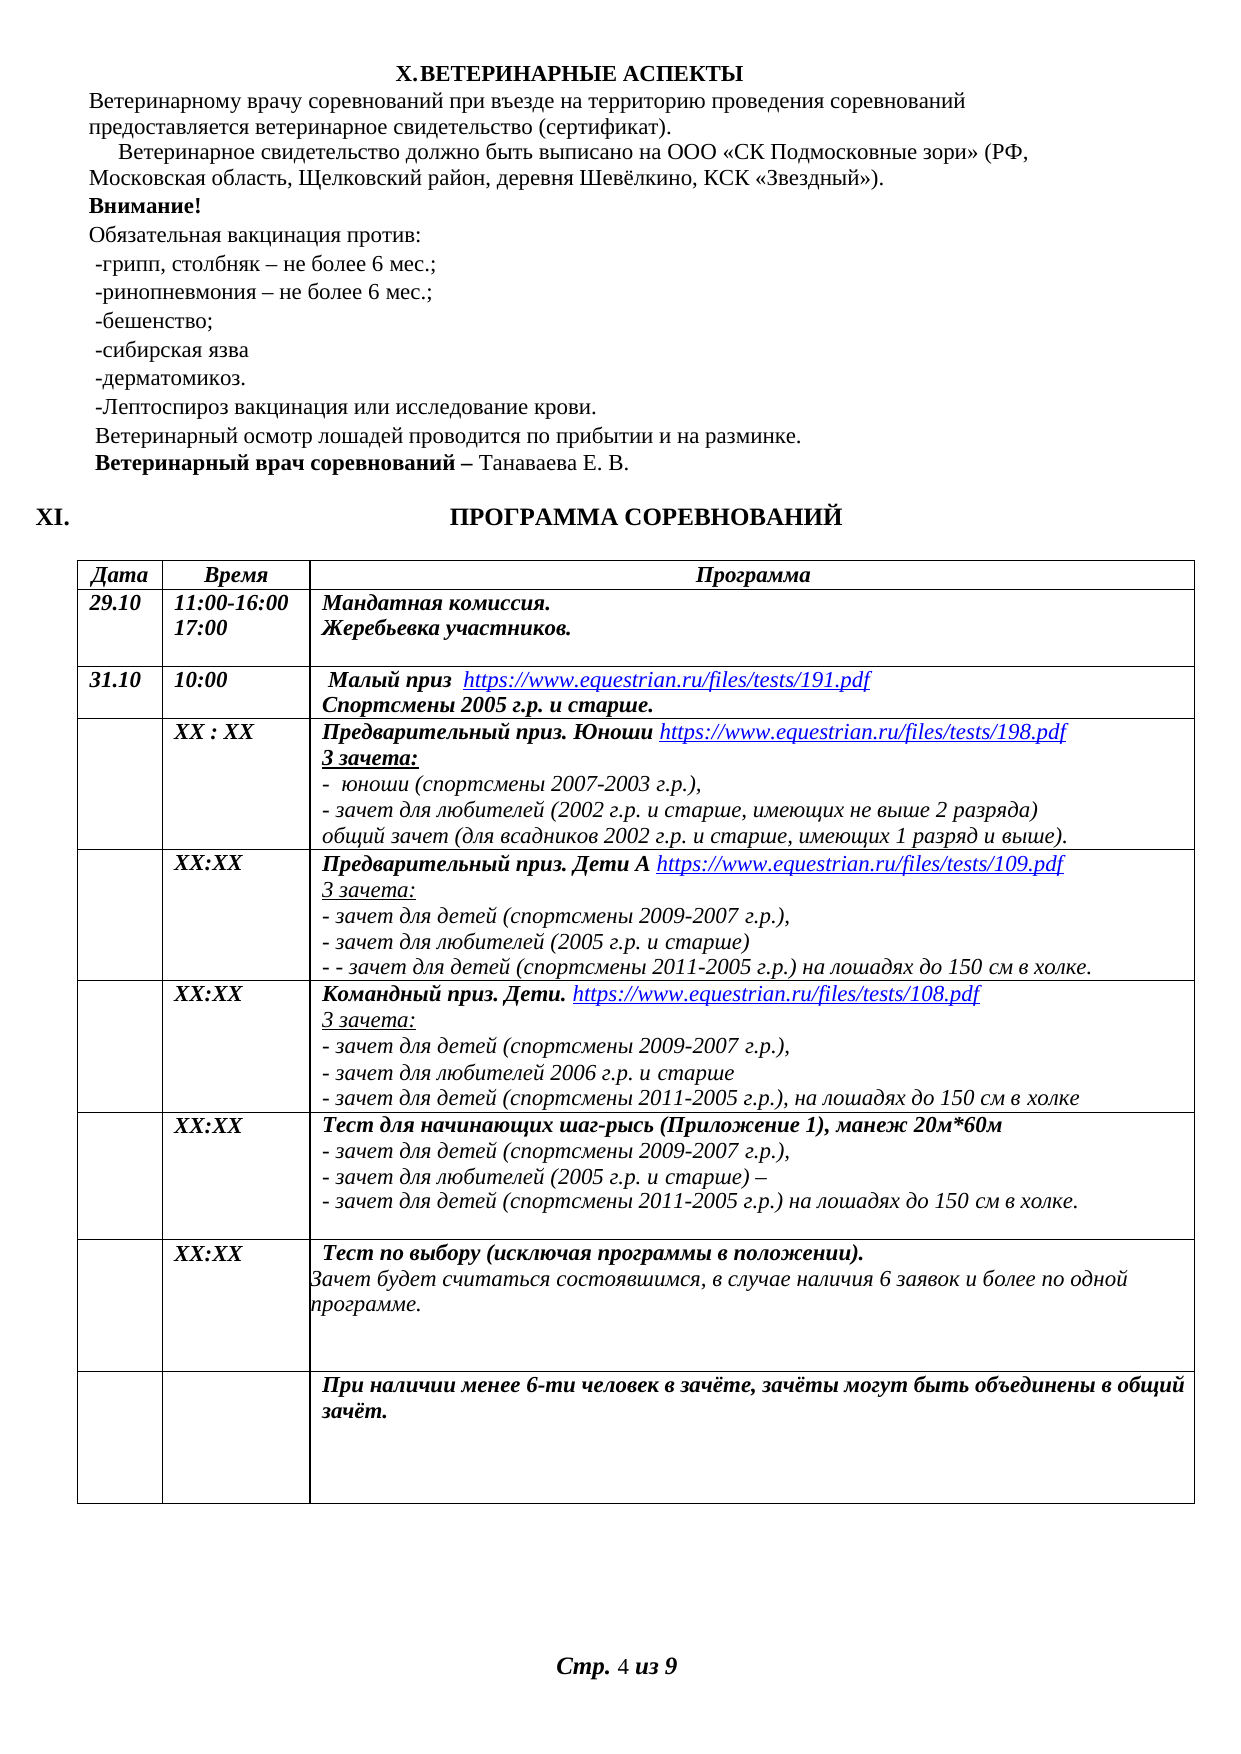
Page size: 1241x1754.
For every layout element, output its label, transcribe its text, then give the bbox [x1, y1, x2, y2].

table_cell ХХ:ХХ [163, 1240, 309, 1371]
table_cell [78, 1113, 162, 1239]
table_cell [78, 1240, 162, 1371]
table_cell [78, 850, 162, 980]
table_cell 31.10 [78, 667, 162, 718]
table_cell Тест для начинающих шаг-рысь (Приложение 1), манеж 20м*60м зачет для детей (спортсмены 2009-2007 г.р.), зачет для любителей (2005 г.р. и старше) – - зачет для детей (спортсмены 2011-2005 г.р.) на лошадях до 150 см в холке. [311, 1113, 1194, 1239]
text Ветеринарный осмотр лошадей проводится по прибытии и на разминке. [95, 420, 1223, 449]
text Ветеринарный врач соревнований – Танаваева Е. В. [95, 449, 1223, 476]
text -дерматомикоз. [95, 363, 1223, 391]
text Обязательная вакцинация против: [88, 219, 1223, 248]
table_cell Предварительный приз. Юноши https://www.equestrian.ru/files/tests/198.pdf 3 зачета: юноши (спортсмены 2007-2003 г.р.), зачет для любителей (2002 г.р. и старше, имеющих не выше 2 разряда) общий зачет (для всадников 2002 г.р. и старше, имеющих 1 разряд и выше). [311, 719, 1194, 849]
table_cell ХХ:ХХ [163, 1113, 309, 1239]
subtitle Внимание! [88, 191, 1223, 219]
text -сибирская язва [95, 334, 1223, 363]
text -Лептоспироз вакцинация или исследование крови. [95, 392, 1223, 420]
text Ветеринарное свидетельство должно быть выписано на ООО «СК Подмосковные зори» (РФ, Московская область, Щелковский район, деревня Шевёлкино, КСК «Звездный»). [88, 139, 1061, 191]
table_cell Мандатная комиссия. Жеребьевка участников. [311, 590, 1194, 666]
table_cell Командный приз. Дети. https://www.equestrian.ru/files/tests/108.pdf 3 зачета: зачет для детей (спортсмены 2009-2007 г.р.), зачет для любителей 2006 г.р. и старше - зачет для детей (спортсмены 2011-2005 г.р.), на лошадях до 150 см в холке [311, 981, 1194, 1112]
subtitle ПРОГРАММА СОРЕВНОВАНИЙ [35, 502, 1223, 531]
table_cell Малый приз https://www.equestrian.ru/files/tests/191.pdf Спортсмены 2005 г.р. и старше. [311, 667, 1194, 718]
table_header Время [163, 561, 309, 589]
table_cell ХХ:ХХ [163, 981, 309, 1112]
table_cell При наличии менее 6-ти человек в зачёте, зачёты могут быть объединены в общий зачёт. [311, 1372, 1194, 1503]
table_cell Предварительный приз. Дети А https://www.equestrian.ru/files/tests/109.pdf 3 зачета: зачет для детей (спортсмены 2009-2007 г.р.), зачет для любителей (2005 г.р. и старше) - зачет для детей (спортсмены 2011-2005 г.р.) на лошадях до 150 см в холке. [311, 850, 1194, 980]
table_cell [78, 1372, 162, 1503]
text -грипп, столбняк – не более 6 мес.; [95, 248, 1223, 277]
text -бешенство; [95, 305, 1223, 334]
table_cell [78, 981, 162, 1112]
table_cell ХХ:ХХ [163, 850, 309, 980]
table_cell ХХ : ХХ [163, 719, 309, 849]
table_cell [78, 719, 162, 849]
table_cell 11:00-16:00 17:00 [163, 590, 309, 666]
table_header Дата [78, 561, 162, 589]
table_cell 29.10 [78, 590, 162, 666]
table_cell Тест по выбору (исключая программы в положении). Зачет будет считаться состоявшимся, в случае наличия 6 заявок и более по одной программе. [311, 1240, 1194, 1371]
text -ринопневмония – не более 6 мес.; [95, 277, 1223, 305]
table_header Программа [311, 561, 1194, 589]
table_cell 10:00 [163, 667, 309, 718]
text Ветеринарному врачу соревнований при въезде на территорию проведения соревнований предоставляется ветеринарное свидетельство (сертификат). [88, 87, 1049, 139]
subtitle ВЕТЕРИНАРНЫЕ АСПЕКТЫ [395, 59, 1223, 87]
table_cell [163, 1372, 309, 1503]
